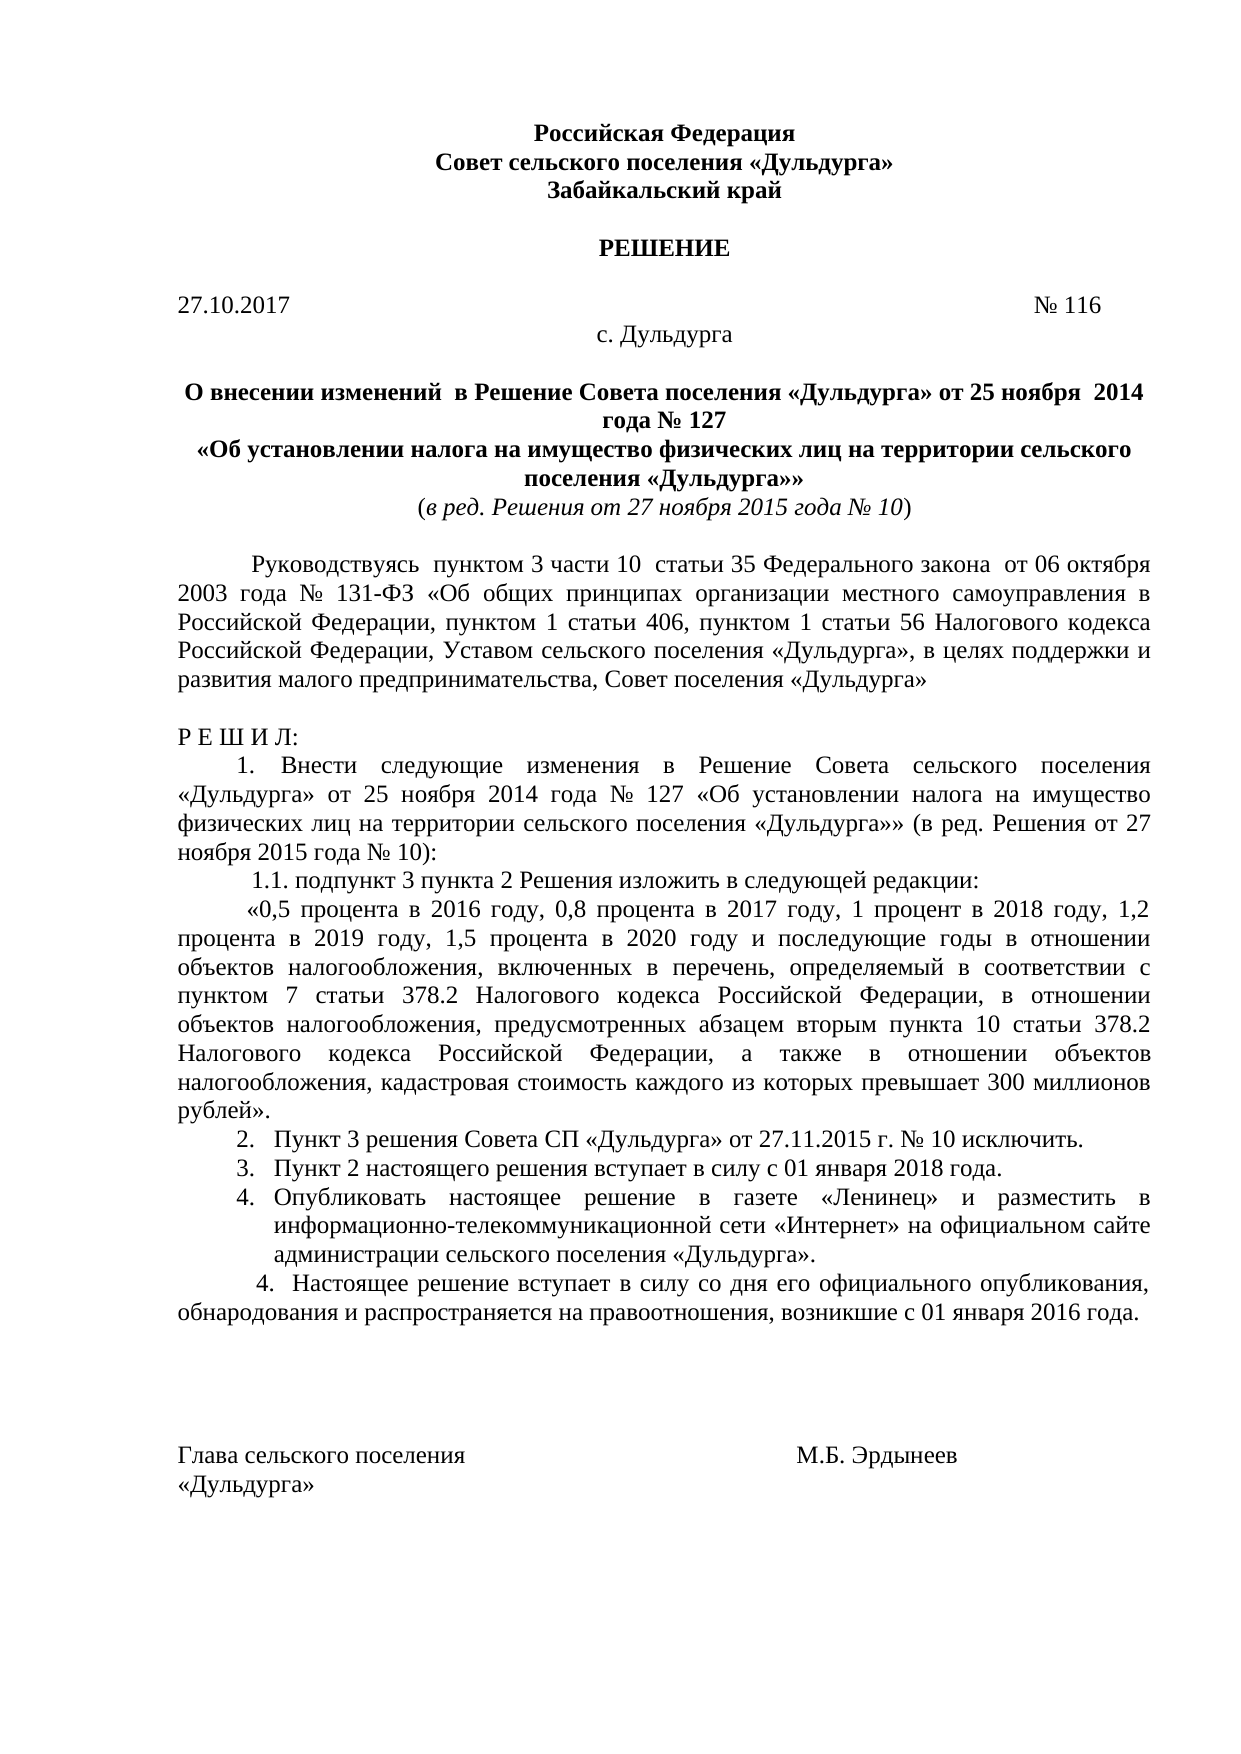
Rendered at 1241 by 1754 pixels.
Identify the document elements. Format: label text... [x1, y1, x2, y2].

text Глава сельского поселения М.Б. Эрдынеев [177, 1441, 1151, 1469]
text «Дульдурга» [177, 1469, 1152, 1498]
text Совет сельского поселения «Дульдурга» [177, 147, 1152, 176]
text Руководствуясь пунктом 3 части 10 статьи 35 Федерального закона от 06 октября 2003 года № 131-ФЗ «Об общих принципах организации местного самоуправления в Российской Федерации, пунктом 1 статьи 406, пунктом 1 статьи 56 Налогового кодекса Российской Федерации, Уставом сельского поселения «Дульдурга», в целях поддержки и развития малого предпринимательства, Совет поселения «Дульдурга» [177, 549, 1152, 693]
text О внесении изменений в Решение Совета поселения «Дульдурга» от 25 ноября 2014 года № 127 [177, 377, 1151, 434]
text «0,5 процента в 2016 году, 0,8 процента в 2017 году, 1 процент в 2018 году, 1,2 процента в 2019 году, 1,5 процента в 2020 году и последующие годы в отношении объектов налогообложения, включенных в перечень, определяемый в соответствии с пунктом 7 статьи 378.2 Налогового кодекса Российской Федерации, в отношении объектов налогообложения, предусмотренных абзацем вторым пункта 10 статьи 378.2 Налогового кодекса Российской Федерации, а также в отношении объектов налогообложения, кадастровая стоимость каждого из которых превышает 300 миллионов рублей». [177, 894, 1152, 1124]
list Опубликовать настоящее решение в газете «Ленинец» и разместить в информационно-телекоммуникационной сети «Интернет» на официальном сайте администрации сельского поселения «Дульдурга». [236, 1182, 1152, 1268]
text 4. Настоящее решение вступает в силу со дня его официального опубликования, обнародования и распространяется на правоотношения, возникшие с 01 января 2016 года. [177, 1268, 1152, 1326]
text Забайкальский край [177, 176, 1152, 204]
text Российская Федерация [177, 118, 1152, 147]
list Пункт 3 решения Совета СП «Дульдурга» от 27.11.2015 г. № 10 исключить. [236, 1124, 1152, 1153]
text «Об установлении налога на имущество физических лиц на территории сельского поселения «Дульдурга»» [177, 434, 1151, 492]
text (в ред. Решения от 27 ноября 2015 года № 10) [177, 492, 1152, 521]
text 27.10.2017 № 116 [177, 291, 1152, 319]
list Внести следующие изменения в Решение Совета сельского поселения «Дульдурга» от 25 ноября 2014 года № 127 «Об установлении налога на имущество физических лиц на территории сельского поселения «Дульдурга»» (в ред. Решения от 27 ноября 2015 года № 10): [177, 751, 1152, 866]
text Р Е Ш И Л: [177, 722, 1151, 751]
text РЕШЕНИЕ [177, 233, 1152, 262]
text 1.1. подпункт 3 пункта 2 Решения изложить в следующей редакции: [177, 866, 1152, 894]
text с. Дульдурга [177, 319, 1152, 348]
list Пункт 2 настоящего решения вступает в силу с 01 января 2018 года. [236, 1153, 1152, 1182]
